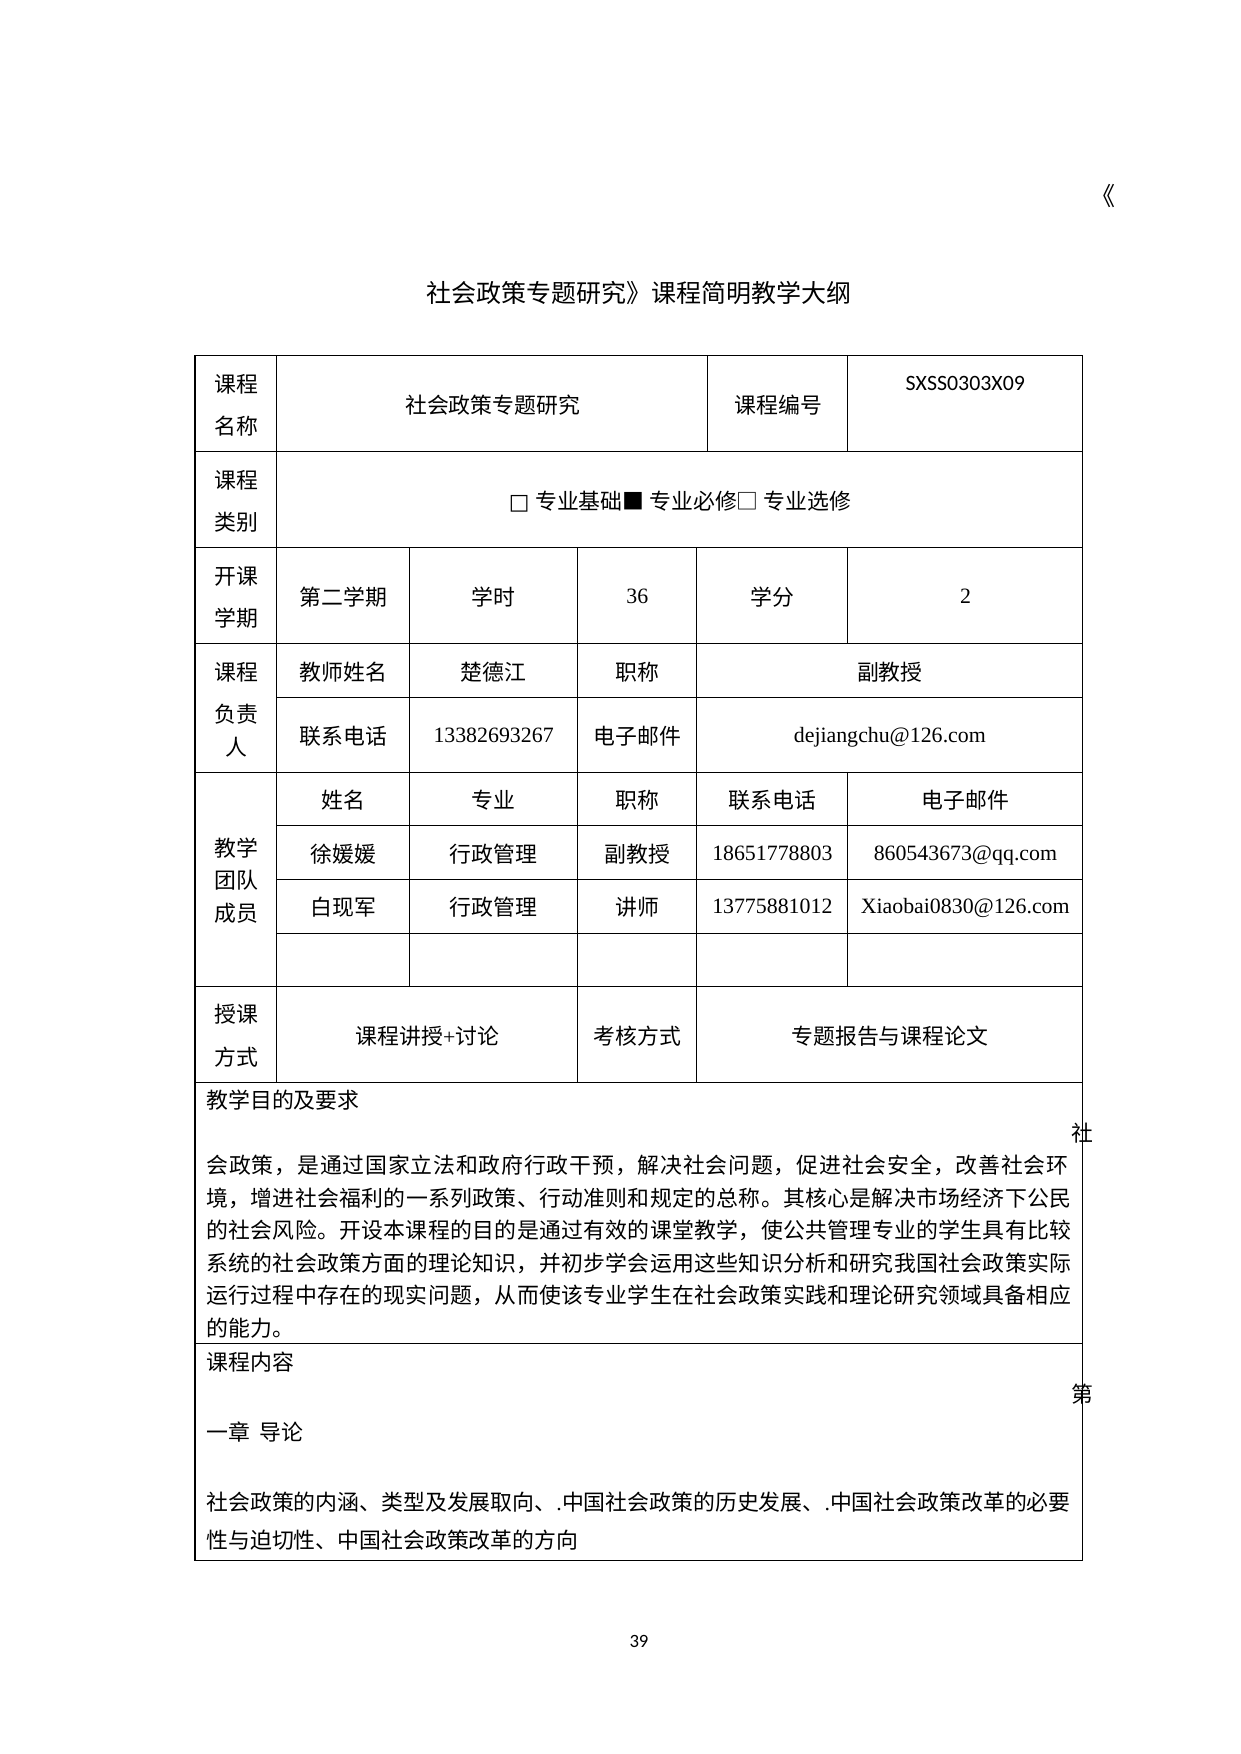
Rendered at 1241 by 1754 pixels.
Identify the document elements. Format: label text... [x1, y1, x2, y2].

table_header 课程编号 [708, 356, 847, 451]
table_cell [578, 934, 696, 986]
table_cell 考核方式 [578, 987, 696, 1082]
table_cell 课程 类别 [196, 452, 276, 547]
table_header SXSS0303X09 [848, 356, 1082, 451]
table_cell 13775881012 [697, 880, 847, 932]
table_cell 副教授 [697, 644, 1082, 697]
table_cell dejiangchu@126.com [697, 698, 1082, 772]
table_cell 课程 负责人 [196, 644, 276, 772]
table_cell 电子邮件 [578, 698, 696, 772]
table_cell 36 [578, 548, 696, 643]
table_cell [697, 934, 847, 986]
table_cell 行政管理 [410, 880, 577, 932]
table_cell 楚德江 [410, 644, 577, 697]
table_cell 教学团队成员 [196, 773, 276, 986]
table_cell 授课 方式 [196, 987, 276, 1082]
table_cell 教师姓名 [277, 644, 409, 697]
table_header 社会政策专题研究 [277, 356, 707, 451]
table_cell 姓名 [277, 773, 409, 825]
table_cell 18651778803 [697, 826, 847, 879]
table_cell □ 专业基础■ 专业必修□ 专业选修 [277, 452, 1082, 547]
table_cell [848, 934, 1082, 986]
table_cell 专题报告与课程论文 [697, 987, 1082, 1082]
table_cell 职称 [578, 644, 696, 697]
table_cell 徐媛媛 [277, 826, 409, 879]
table_cell 联系电话 [697, 773, 847, 825]
table_cell 开课 学期 [196, 548, 276, 643]
table_cell 职称 [578, 773, 696, 825]
table_cell 联系电话 [277, 698, 409, 772]
table_cell 教学目的及要求 社会政策，是通过国家立法和政府行政干预，解决社会问题，促进社会安全，改善社会环境，增进社会福利的一系列政策、行动准则和规定的总称。其核心是解决市场经济下公民的社会风险。开设本课程的目的是通过有效的课堂教学，使公共管理专业的学生具有比较系统的社会政策方面的理论知识，并初步学会运用这些知识分析和研究我国社会政策实际运行过程中存在的现实问题，从而使该专业学生在社会政策实践和理论研究领域具备相应的能力。 [196, 1083, 1082, 1343]
table_cell 2 [848, 548, 1082, 643]
table_cell 电子邮件 [848, 773, 1082, 825]
table_cell 副教授 [578, 826, 696, 879]
text 《社会政策专题研究》课程简明教学大纲 [187, 162, 1090, 324]
table_cell 860543673@qq.com [848, 826, 1082, 879]
table_cell 白现军 [277, 880, 409, 932]
table_cell 学时 [410, 548, 577, 643]
table_cell 课程讲授+讨论 [277, 987, 577, 1082]
table_cell [277, 934, 409, 986]
table_header 课程 名称 [196, 356, 276, 451]
table_cell 讲师 [578, 880, 696, 932]
table_cell 专业 [410, 773, 577, 825]
table_cell 13382693267 [410, 698, 577, 772]
table_cell 学分 [697, 548, 847, 643]
table_cell 第二学期 [277, 548, 409, 643]
table_cell [410, 934, 577, 986]
table_cell Xiaobai0830@126.com [848, 880, 1082, 932]
table_cell 行政管理 [410, 826, 577, 879]
